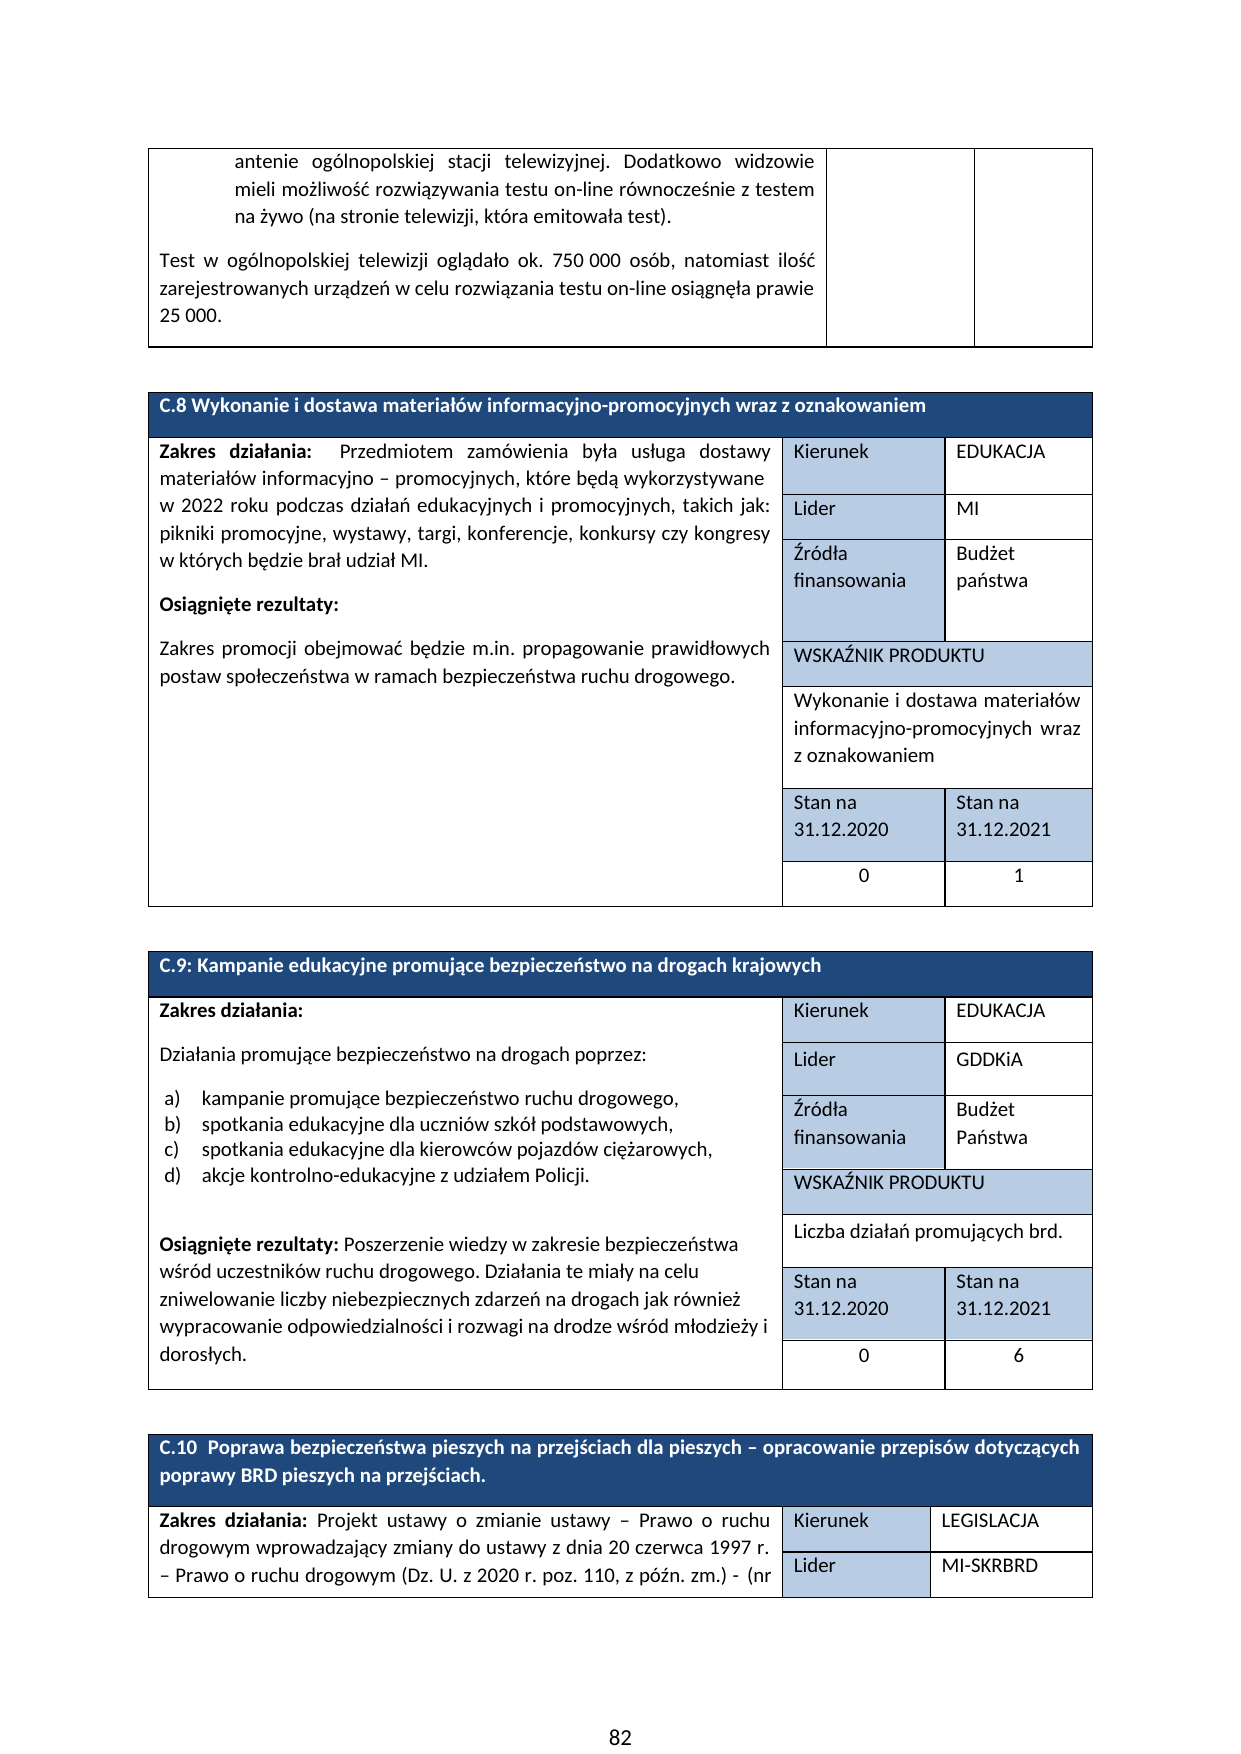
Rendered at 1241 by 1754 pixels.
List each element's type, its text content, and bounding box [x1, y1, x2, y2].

table_cell 0 [827, 149, 974, 346]
table_cell LEGISLACJA [931, 1507, 1092, 1551]
table_cell Wykonanie i dostawa materiałów informacyjno-promocyjnych wraz z oznakowaniem [783, 687, 1092, 788]
table_cell Źródła finansowania [783, 540, 944, 641]
table_cell 2 [975, 149, 1092, 346]
table_cell Budżet Państwa [946, 1096, 1092, 1168]
table_header C.8 Wykonanie i dostawa materiałów informacyjno-promocyjnych wraz z oznakowaniem [149, 393, 1092, 437]
table_cell EDUKACJA [946, 998, 1092, 1042]
table_header C.10 Poprawa bezpieczeństwa pieszych na przejściach dla pieszych – opracowanie przepisów dotyczących poprawy BRD pieszych na przejściach. [149, 1435, 1092, 1506]
table_cell MI-SKRBRD [931, 1553, 1092, 1597]
table_cell Zakres działania: Działania promujące bezpieczeństwo na drogach poprzez: kampanie promujące bezpieczeństwo ruchu drogowego, spotkania edukacyjne dla uczniów szkół podstawowych, spotkania edukacyjne dla kierowców pojazdów ciężarowych, akcje kontrolno-edukacyjne z udziałem Policji. Osiągnięte rezultaty: Poszerzenie wiedzy w zakresie bezpieczeństwa wśród uczestników ruchu drogowego. Działania te miały na celu zniwelowanie liczby niebezpiecznych zdarzeń na drogach jak również wypracowanie odpowiedzialności i rozwagi na drodze wśród młodzieży i dorosłych. [149, 998, 782, 1388]
table_cell Kierunek [783, 998, 944, 1042]
table_cell MI [946, 495, 1092, 539]
table_cell Stan na 31.12.2020 [783, 1268, 944, 1339]
table_cell Budżet państwa [946, 540, 1092, 641]
table_cell Stan na 31.12.2021 [946, 789, 1092, 861]
table_cell 0 [783, 1341, 944, 1388]
table_cell 0 [783, 862, 944, 906]
table_cell Lider [783, 495, 944, 539]
table_cell Lider [783, 1553, 930, 1597]
table_cell Źródła finansowania [783, 1096, 944, 1168]
table_cell WSKAŹNIK PRODUKTU [783, 1170, 1092, 1214]
table_cell GDDKiA [946, 1043, 1092, 1095]
table_cell Zakres działania: Projekt ustawy o zmianie ustawy – Prawo o ruchu drogowym wprowadzający zmiany do ustawy z dnia 20 czerwca 1997 r. – Prawo o ruchu drogowym (Dz. U. z 2020 r. poz. 110, z późn. zm.) - (nr w wykazie: UD53) Projektowane zmiany przewidywały m.in. rozwiązania mające na celu poprawę bezpieczeństwa uczestników ruchu drogowego, w tym przede wszystkim pieszych przechodzących przez jezdnię drogi po przejściu dla pieszych. Ujednolicenia limitu prędkości do 50 km/h w obszarze zabudowanym. Wprowadzenie na drogach typu A i S konkretnej odległości między pojazdami wynoszącej połowę prędkości wyrażoną w metrach. Osiągnięte rezultaty: W dniu 21.01.2021 r. projekt ustawy został uchwalony przez Sejm RP (druk nr 802). W dniu 19.02.2021 r. Senat RP podjął uchwałę w sprawie projektu ustawy - poprawka (druk nr 315). Ustawa została uchwalona w dniu 25 lutego 2021 r. Ustawa weszła w życie w dniu 1 czerwca 2021 r. [149, 1507, 782, 1597]
table_cell Stan na 31.12.2020 [783, 789, 944, 861]
table_cell EDUKACJA [946, 438, 1092, 494]
table_cell Liczba działań promujących brd. [783, 1215, 1092, 1267]
table_cell Zakres działania: Przedmiotem zamówienia była usługa dostawy materiałów informacyjno – promocyjnych, które będą wykorzystywane w 2022 roku podczas działań edukacyjnych i promocyjnych, takich jak: pikniki promocyjne, wystawy, targi, konferencje, konkursy czy kongresy w których będzie brał udział MI. Osiągnięte rezultaty: Zakres promocji obejmować będzie m.in. propagowanie prawidłowych postaw społeczeństwa w ramach bezpieczeństwa ruchu drogowego. [149, 438, 782, 906]
table_cell Kierunek [783, 1507, 930, 1551]
table_cell Stan na 31.12.2021 [946, 1268, 1092, 1339]
table_cell Kierunek [783, 438, 944, 494]
table_cell 6 [946, 1341, 1092, 1388]
table_cell Lider [783, 1043, 944, 1095]
table_header C.9: Kampanie edukacyjne promujące bezpieczeństwo na drogach krajowych [149, 952, 1092, 996]
table_cell 1 [946, 862, 1092, 906]
table_cell WSKAŹNIK PRODUKTU [783, 642, 1092, 686]
